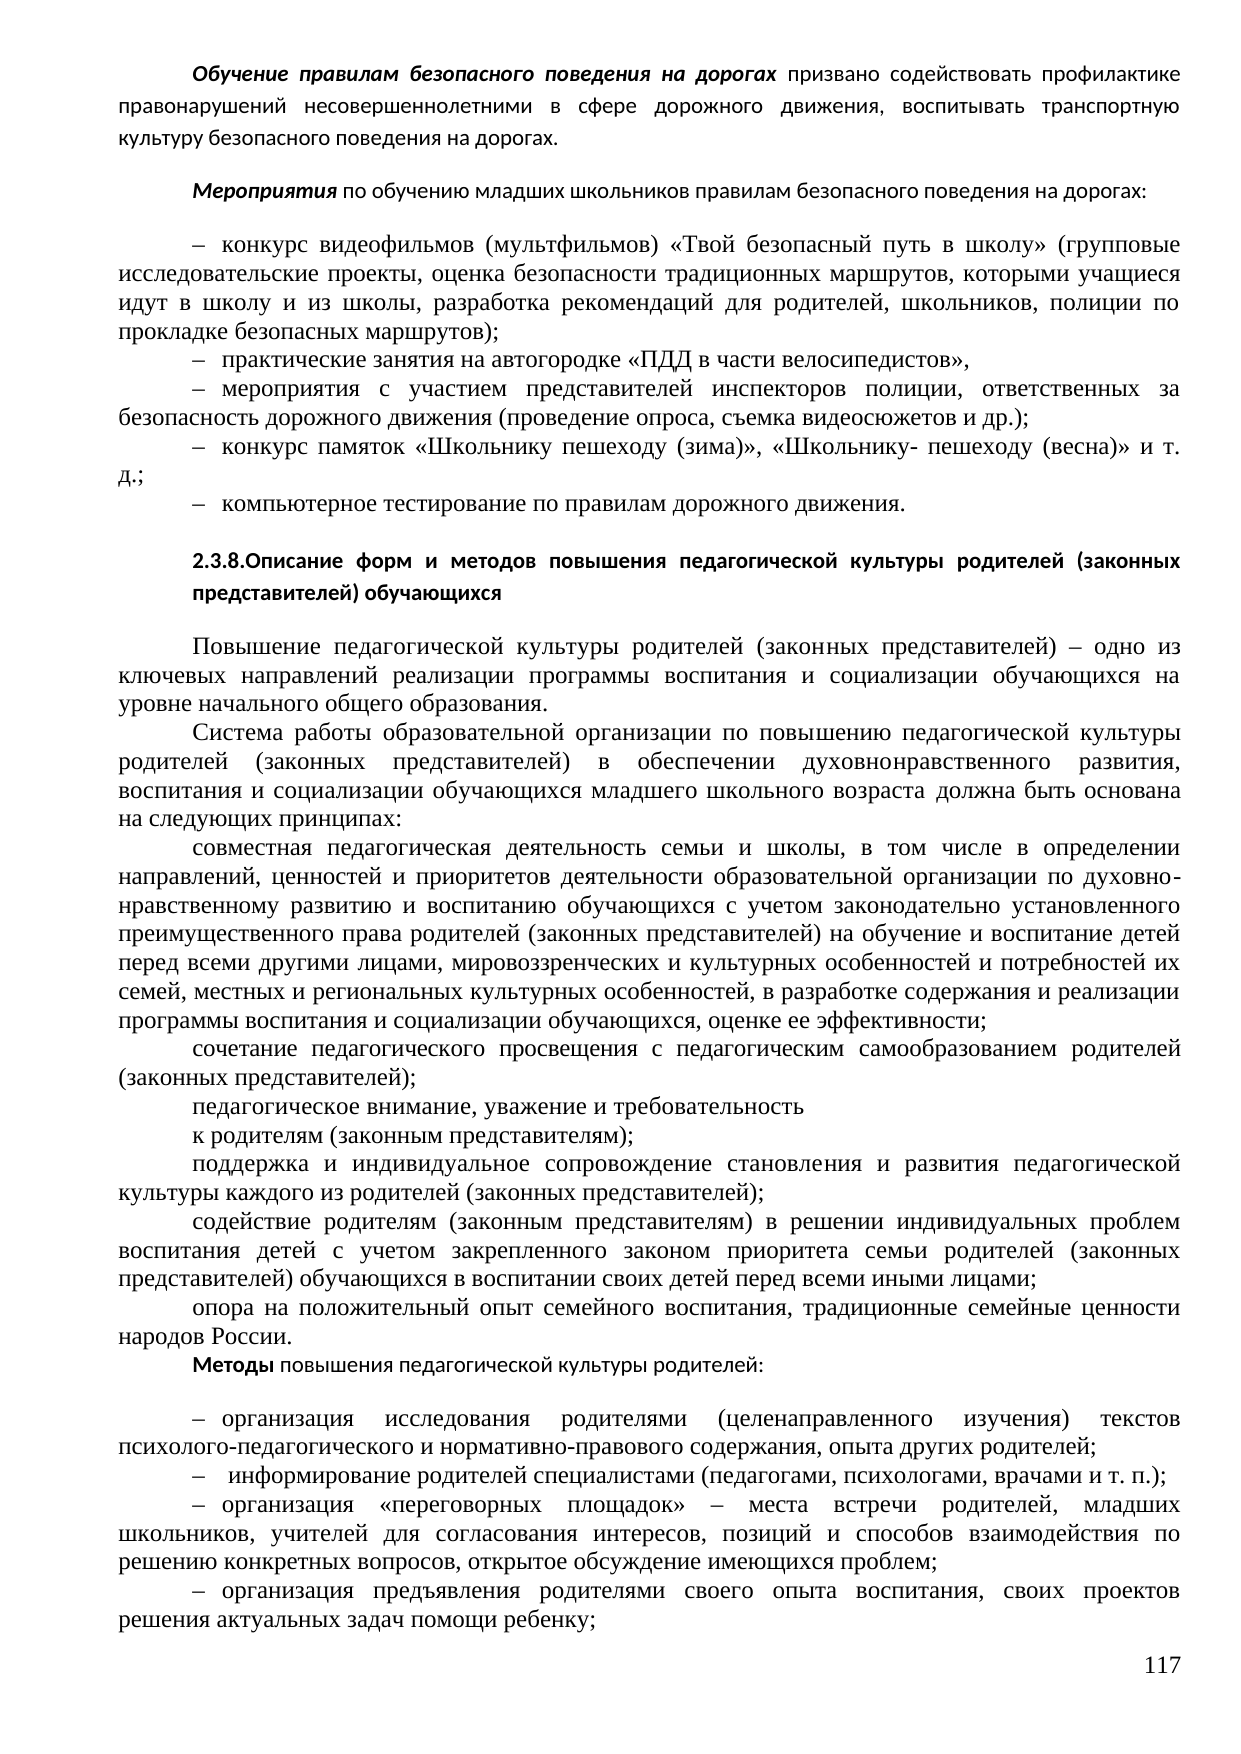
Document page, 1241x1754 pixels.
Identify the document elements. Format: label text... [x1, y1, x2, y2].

list информирование родителей специалистами (педагогами, психологами, врачами и т. п.); [118, 1460, 1181, 1489]
text Обучение правилам безопасного поведения на дорогах призвано содействовать профилактике правонарушений несовершеннолетними в сфере дорожного движения, воспитывать транспортную культуру безопасного поведения на дорогах. [118, 59, 1181, 151]
text поддержка и индивидуальное сопровождение становления и развития педагогической культуры каждого из родителей (законных представителей); [118, 1148, 1181, 1206]
list организация предъявления родителями своего опыта воспитания, своих проектов решения актуальных задач помощи ребенку; [118, 1575, 1181, 1633]
list компьютерное тестирование по правилам дорожного движения. [118, 488, 1181, 517]
text Методы повышения педагогической культуры родителей: [118, 1350, 1181, 1378]
text педагогическое внимание, уважение и требовательность [118, 1091, 1181, 1120]
text Система работы образовательной организации по повышению педагогической культуры родителей (законных представителей) в обеспечении духовно­нравственного развития, воспитания и социализации обучающихся младшего школьного возраста должна быть основана на следующих принципах: [118, 717, 1181, 832]
text 2.3.8.Описание форм и методов повышения педагогической культуры родителей (законных представителей) обучающихся [192, 546, 1181, 606]
list организация исследования родителями (целенаправленного изучения) текстов психолого-педагогического и нормативно-правового содержания, опыта других родителей; [118, 1403, 1181, 1460]
text Повышение педагогической культуры родителей (законных представителей) – одно из ключевых направлений реализации программы воспитания и социализации обучающихся на уровне начального общего образования. [118, 631, 1181, 717]
list конкурс видеофильмов (мультфильмов) «Твой безопасный путь в школу» (групповые исследовательские проекты, оценка безопасности традиционных маршрутов, которыми учащиеся идут в школу и из школы, разработка рекомендаций для родителей, школьников, полиции по прокладке безопасных маршрутов); [118, 229, 1181, 344]
text сочетание педагогического просвещения с педагогическим самообразованием родителей (законных представителей); [118, 1033, 1181, 1091]
text совместная педагогическая деятельность семьи и школы, в том числе в определении направлений, ценностей и приоритетов деятельности образовательной организации по духовно­нравственному развитию и воспитанию обучающихся с учетом законодательно установленного преимущественного права родителей (законных представителей) на обучение и воспитание детей перед всеми другими лицами, мировоззренческих и культурных особенностей и потребностей их семей, местных и региональных культурных особенностей, в разработке содержания и реализации программы воспитания и социализации обучающихся, оценке ее эффективности; [118, 832, 1181, 1033]
list практические занятия на автогородке «ПДД в части велосипедистов», [118, 344, 1181, 373]
list мероприятия с участием представителей инспекторов полиции, ответственных за безопасность дорожного движения (проведение опроса, съемка видеосюжетов и др.); [118, 373, 1181, 431]
text опора на положительный опыт семейного воспитания, традиционные семейные ценности народов России. [118, 1292, 1181, 1350]
text содействие родителям (законным представителям) в решении индивидуальных проблем воспитания детей с учетом закрепленного законом приоритета семьи родителей (законных представителей) обучающихся в воспитании своих детей перед всеми иными лицами; [118, 1206, 1181, 1292]
text к родителям (законным представителям); [118, 1120, 1181, 1148]
text Мероприятия по обучению младших школьников правилам безопасного поведения на дорогах: [118, 176, 1181, 204]
list конкурс памяток «Школьнику пешеходу (зима)», «Школьнику- пешеходу (весна)» и т. д.; [118, 431, 1181, 488]
list организация «переговорных площадок» – места встречи родителей, младших школьников, учителей для согласования интересов, позиций и способов взаимодействия по решению конкретных вопросов, открытое обсуждение имеющихся проблем; [118, 1489, 1181, 1575]
